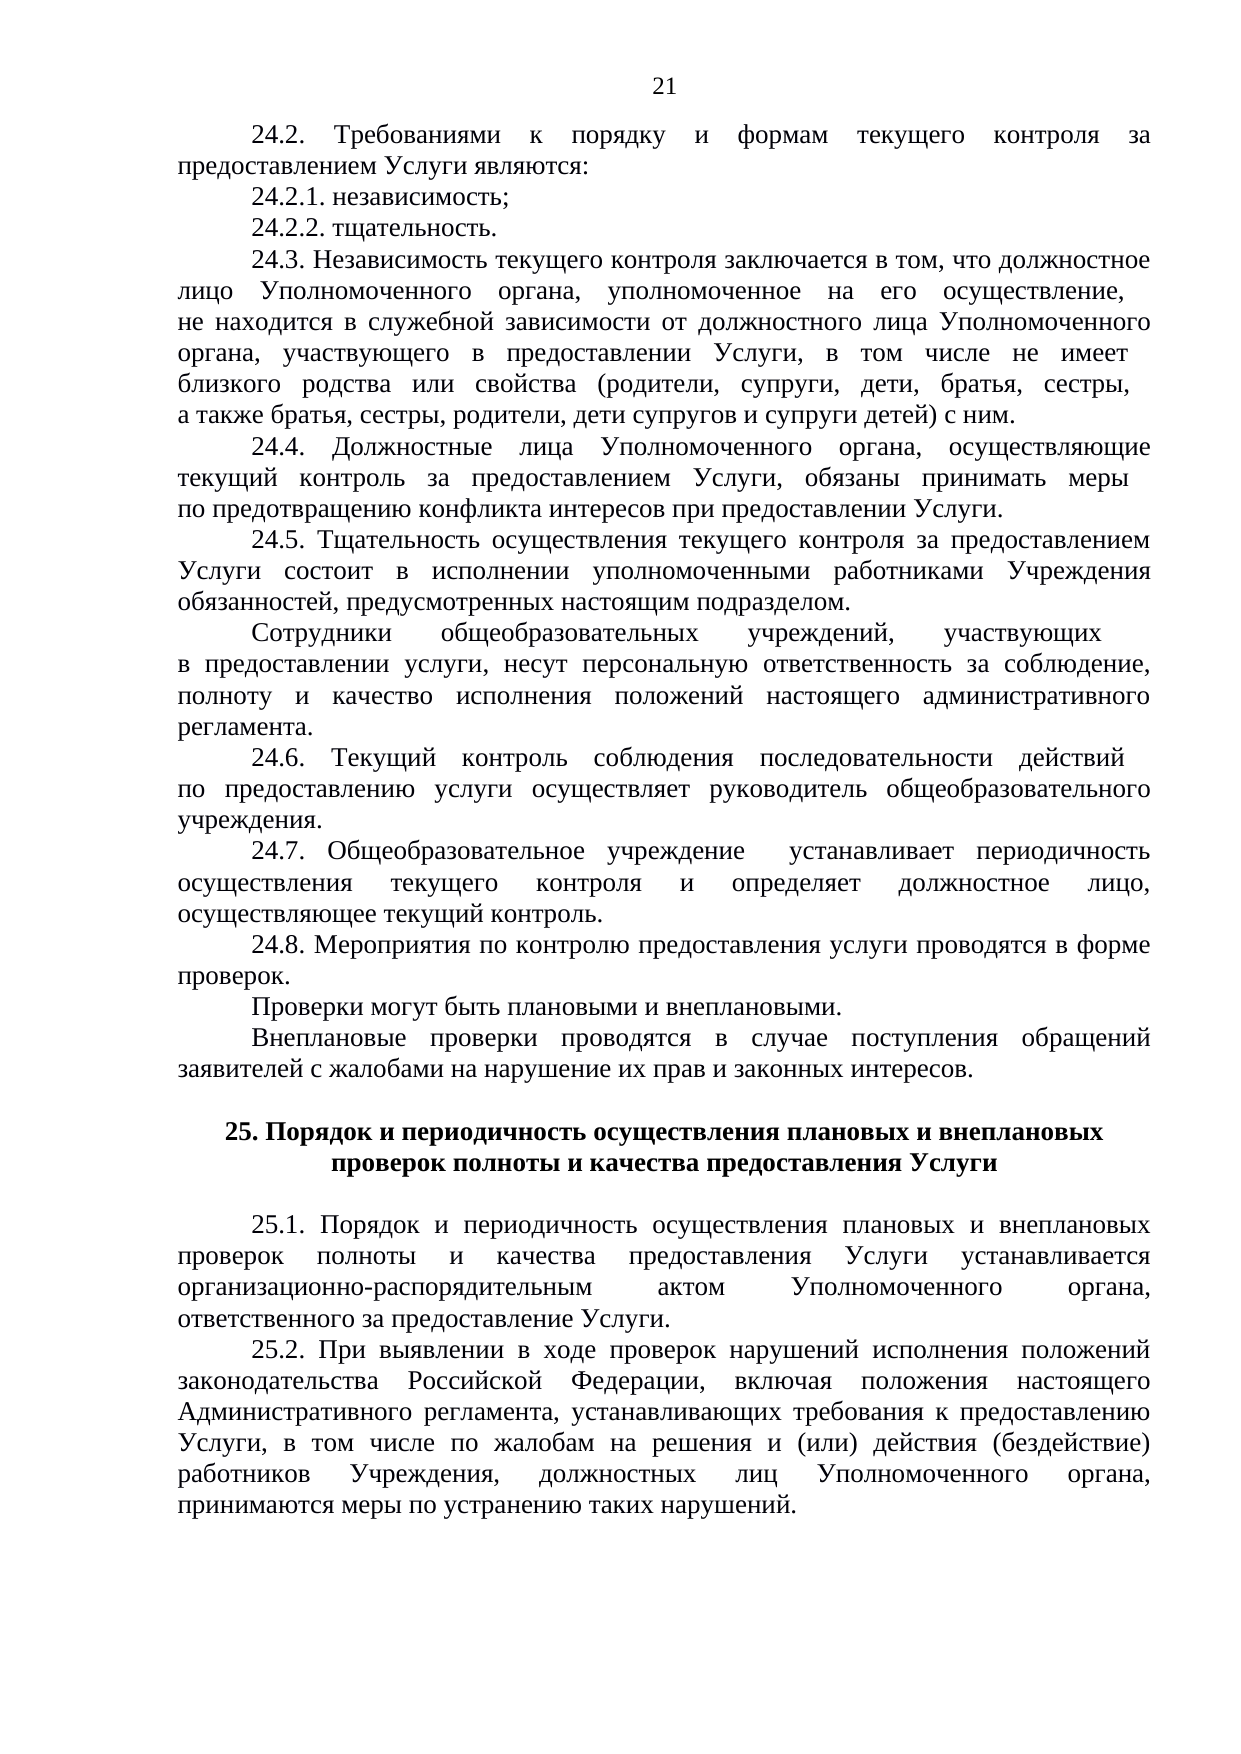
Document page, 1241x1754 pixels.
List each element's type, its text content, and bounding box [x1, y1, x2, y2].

text 24.5. Тщательность осуществления текущего контроля за предоставлением Услуги состоит в исполнении уполномоченными работниками Учреждения обязанностей, предусмотренных настоящим подразделом. [177, 523, 1152, 616]
text Внеплановые проверки проводятся в случае поступления обращений заявителей с жалобами на нарушение их прав и законных интересов. [177, 1021, 1152, 1084]
text 25.2. При выявлении в ходе проверок нарушений исполнения положений законодательства Российской Федерации, включая положения настоящего Административного регламента, устанавливающих требования к предоставлению Услуги, в том числе по жалобам на решения и (или) действия (бездействие) работников Учреждения, должностных лиц Уполномоченного органа, принимаются меры по устранению таких нарушений. [177, 1333, 1152, 1520]
text 24.2. Требованиями к порядку и формам текущего контроля за предоставлением Услуги являются: [177, 118, 1152, 180]
text 24.4. Должностные лица Уполномоченного органа, осуществляющие текущий контроль за предоставлением Услуги, обязаны принимать меры по предотвращению конфликта интересов при предоставлении Услуги. [177, 429, 1152, 523]
text 24.8. Мероприятия по контролю предоставления услуги проводятся в форме проверок. [177, 928, 1152, 990]
text 24.2.1. независимость; [177, 180, 1152, 212]
text Сотрудники общеобразовательных учреждений, участвующих в предоставлении услуги, несут персональную ответственность за соблюдение, полноту и качество исполнения положений настоящего административного регламента. [177, 616, 1152, 741]
text 25.1. Порядок и периодичность осуществления плановых и внеплановых проверок полноты и качества предоставления Услуги устанавливается организационно-распорядительным актом Уполномоченного органа, ответственного за предоставление Услуги. [177, 1208, 1152, 1333]
text 25. Порядок и периодичность осуществления плановых и внеплановых проверок полноты и качества предоставления Услуги [177, 1115, 1152, 1177]
text Проверки могут быть плановыми и внеплановыми. [177, 990, 1152, 1021]
text 24.2.2. тщательность. [177, 212, 1152, 243]
text 24.7. Общеобразовательное учреждение устанавливает периодичность осуществления текущего контроля и определяет должностное лицо, осуществляющее текущий контроль. [177, 834, 1152, 928]
text 24.3. Независимость текущего контроля заключается в том, что должностное лицо Уполномоченного органа, уполномоченное на его осуществление, не находится в служебной зависимости от должностного лица Уполномоченного органа, участвующего в предоставлении Услуги, в том числе не имеет близкого родства или свойства (родители, супруги, дети, братья, сестры, а также братья, сестры, родители, дети супругов и супруги детей) с ним. [177, 243, 1152, 429]
text 24.6. Текущий контроль соблюдения последовательности действий по предоставлению услуги осуществляет руководитель общеобразовательного учреждения. [177, 741, 1152, 834]
